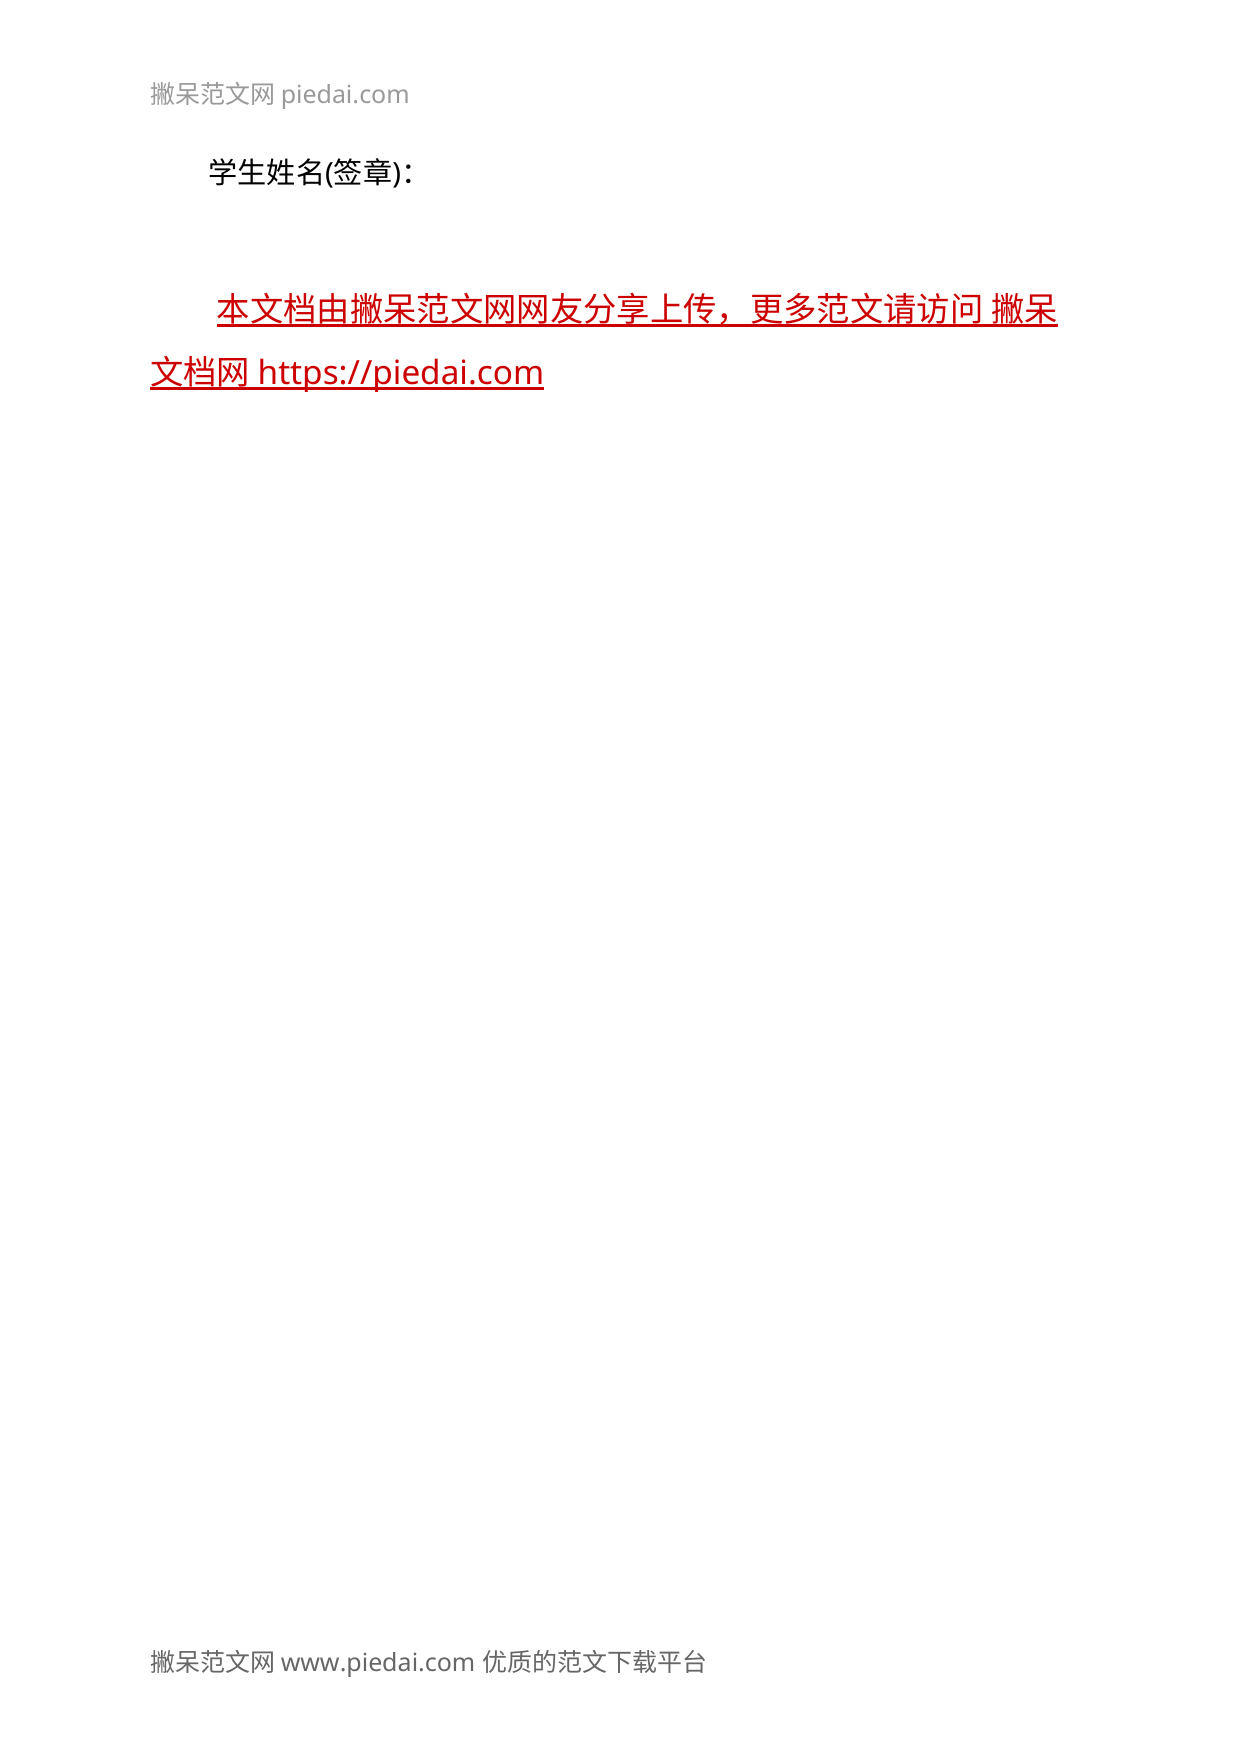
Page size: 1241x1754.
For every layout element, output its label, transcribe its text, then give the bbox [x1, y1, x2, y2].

text 本文档由撇呆范文网网友分享上传，更多范文请访问 撇呆文档网 https://piedai.com [150, 283, 1090, 394]
text 学生姓名(签章)： [150, 150, 1090, 192]
